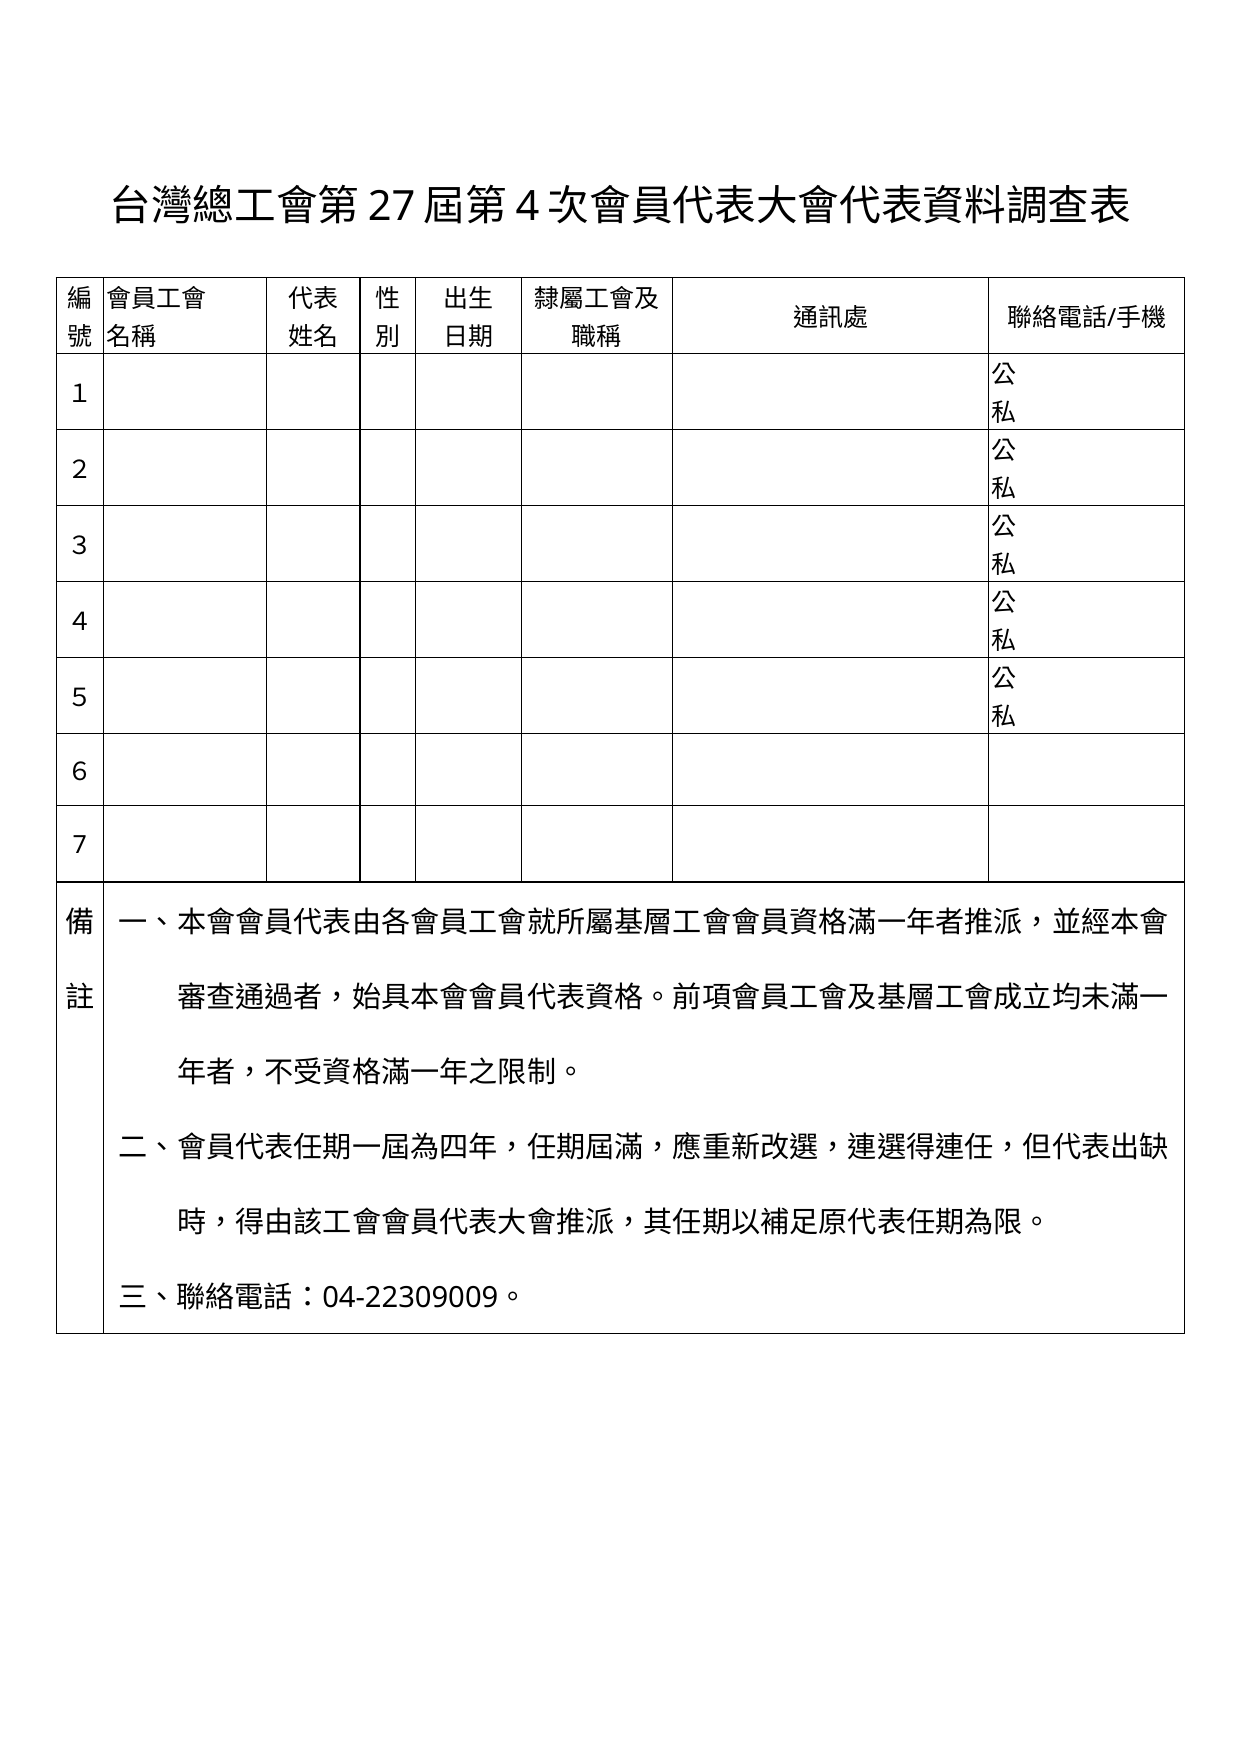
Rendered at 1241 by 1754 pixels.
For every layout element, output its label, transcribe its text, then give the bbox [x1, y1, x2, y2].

table_cell [104, 430, 266, 505]
table_cell ５ [57, 658, 103, 733]
table_cell ４ [57, 582, 103, 657]
table_cell [361, 658, 415, 733]
table_cell [522, 582, 672, 657]
table_cell ３ [57, 506, 103, 581]
table_cell [416, 354, 521, 429]
table_cell [267, 506, 359, 581]
table_cell [267, 430, 359, 505]
table_cell [267, 734, 359, 805]
table_cell [522, 430, 672, 505]
table_cell [416, 430, 521, 505]
table_cell [989, 806, 1184, 881]
table_cell 公 私 [989, 430, 1184, 505]
table_cell [522, 354, 672, 429]
table_cell [522, 806, 672, 881]
table_cell [416, 582, 521, 657]
table_cell 公 私 [989, 582, 1184, 657]
table_cell [104, 582, 266, 657]
table_cell [673, 734, 988, 805]
table_cell ２ [57, 430, 103, 505]
table_cell [416, 506, 521, 581]
table_cell [522, 658, 672, 733]
table_cell [267, 582, 359, 657]
table_header 編號 [57, 278, 103, 353]
table_cell [416, 734, 521, 805]
table_cell [361, 806, 415, 881]
table_cell ６ [57, 734, 103, 805]
table_cell [416, 658, 521, 733]
table_cell 公 私 [989, 354, 1184, 429]
table_cell [673, 582, 988, 657]
table_header 代表 姓名 [267, 278, 359, 353]
text 台灣總工會第27屆第4次會員代表大會代表資料調查表 [59, 164, 1181, 239]
table_header 性別 [361, 278, 415, 353]
table_header 會員工會 名稱 [104, 278, 266, 353]
table_cell [673, 430, 988, 505]
table_cell [673, 806, 988, 881]
table_cell [361, 354, 415, 429]
table_cell [673, 506, 988, 581]
table_cell [673, 658, 988, 733]
table_cell [361, 430, 415, 505]
table_cell １ [57, 354, 103, 429]
table_cell [104, 354, 266, 429]
table_cell 7 [57, 806, 103, 881]
table_cell [267, 354, 359, 429]
table_header 出生 日期 [416, 278, 521, 353]
table_cell [267, 658, 359, 733]
table_cell [104, 806, 266, 881]
table_cell [673, 354, 988, 429]
table_cell [522, 734, 672, 805]
table_cell 備 註 [57, 883, 103, 1332]
table_cell [522, 506, 672, 581]
table_cell [267, 806, 359, 881]
table_cell [416, 806, 521, 881]
table_cell [104, 658, 266, 733]
table_cell [361, 734, 415, 805]
table_cell [361, 582, 415, 657]
table_header 隸屬工會及職稱 [522, 278, 672, 353]
table_header 聯絡電話/手機 [989, 278, 1184, 353]
table_cell 公 私 [989, 658, 1184, 733]
table_cell [104, 734, 266, 805]
table_cell [104, 506, 266, 581]
table_header 通訊處 [673, 278, 988, 353]
table_cell 一、本會會員代表由各會員工會就所屬基層工會會員資格滿一年者推派，並經本會審查通過者，始具本會會員代表資格。前項會員工會及基層工會成立均未滿一年者，不受資格滿一年之限制。 二、會員代表任期一屆為四年，任期屆滿，應重新改選，連選得連任，但代表出缺時，得由該工會會員代表大會推派，其任期以補足原代表任期為限。 三、聯絡電話：04-22309009。 [104, 883, 1184, 1332]
table_cell [361, 506, 415, 581]
table_cell 公 私 [989, 506, 1184, 581]
table_cell [989, 734, 1184, 805]
